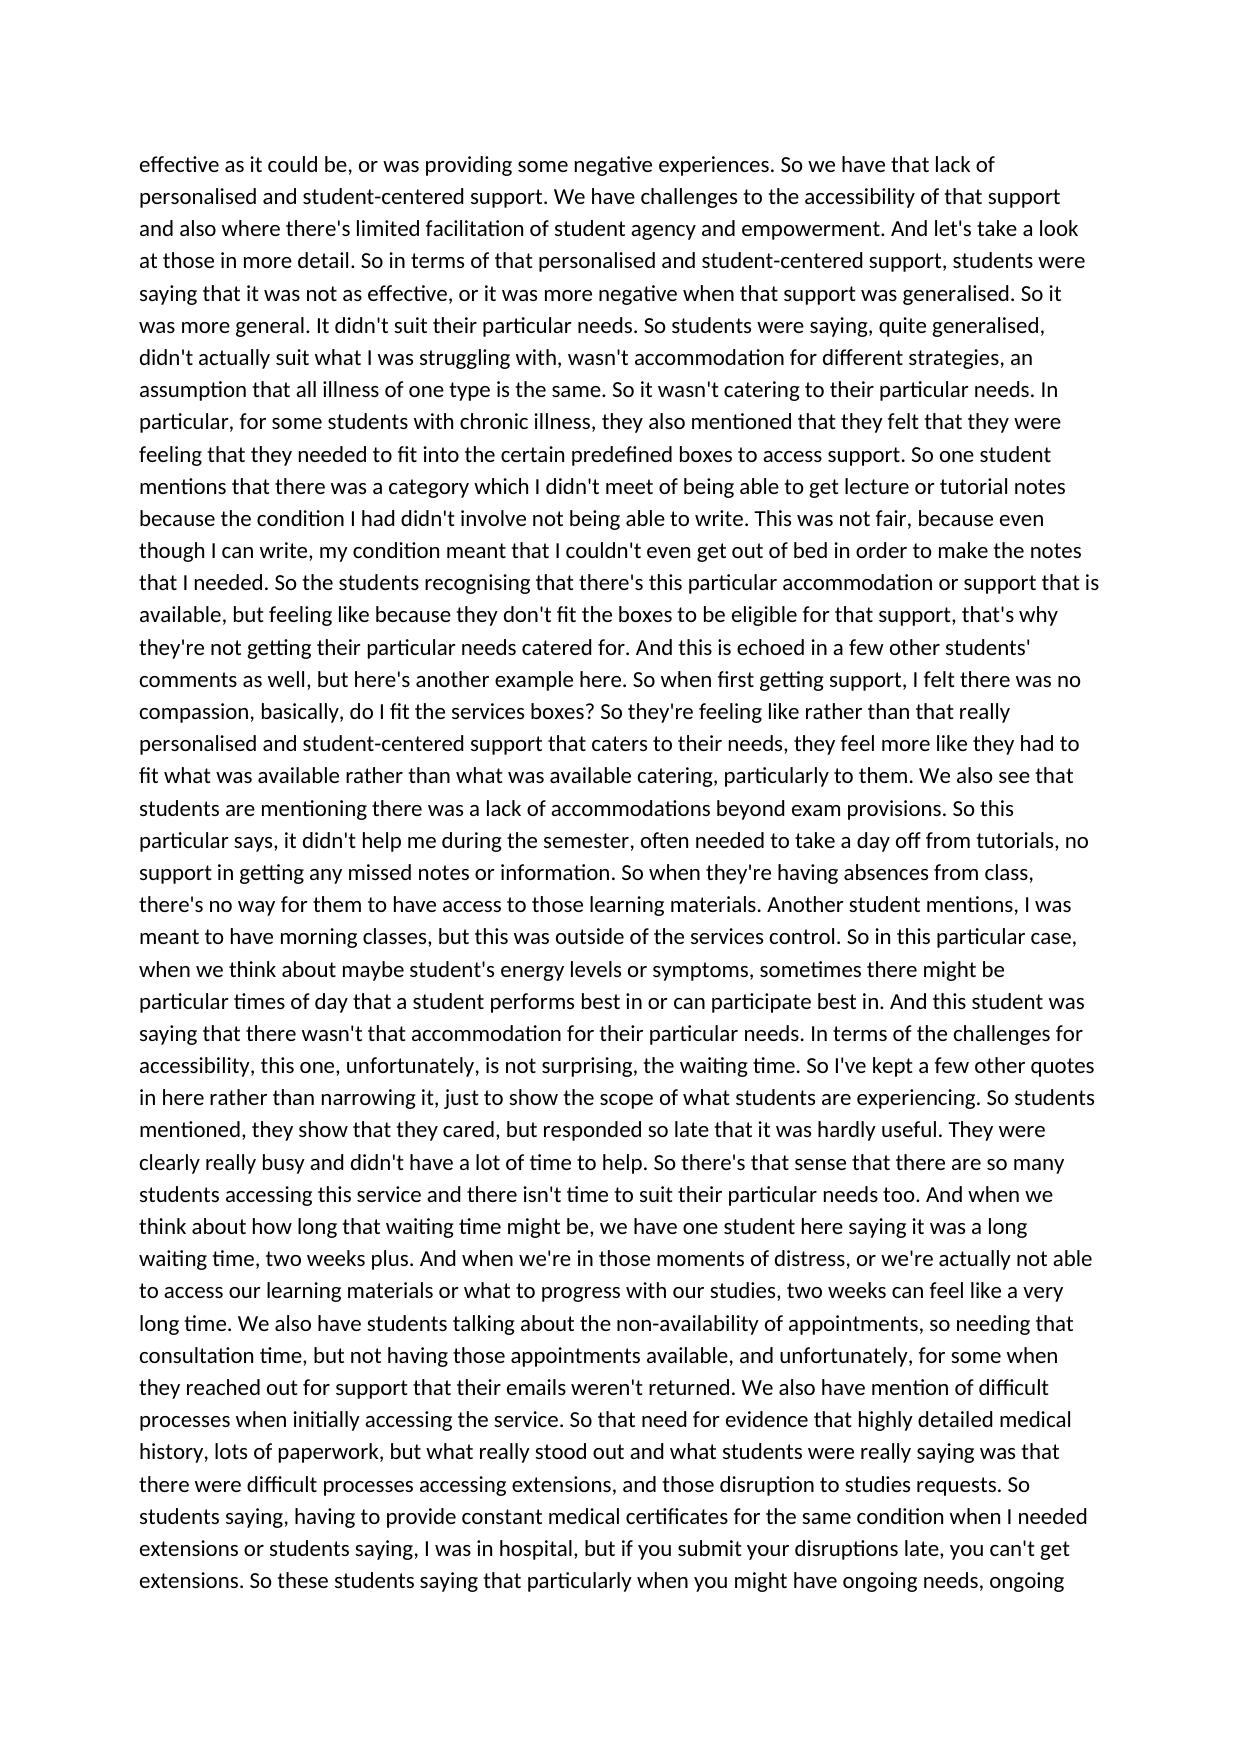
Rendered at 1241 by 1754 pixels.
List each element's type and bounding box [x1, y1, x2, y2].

text [139, 150, 1101, 1594]
